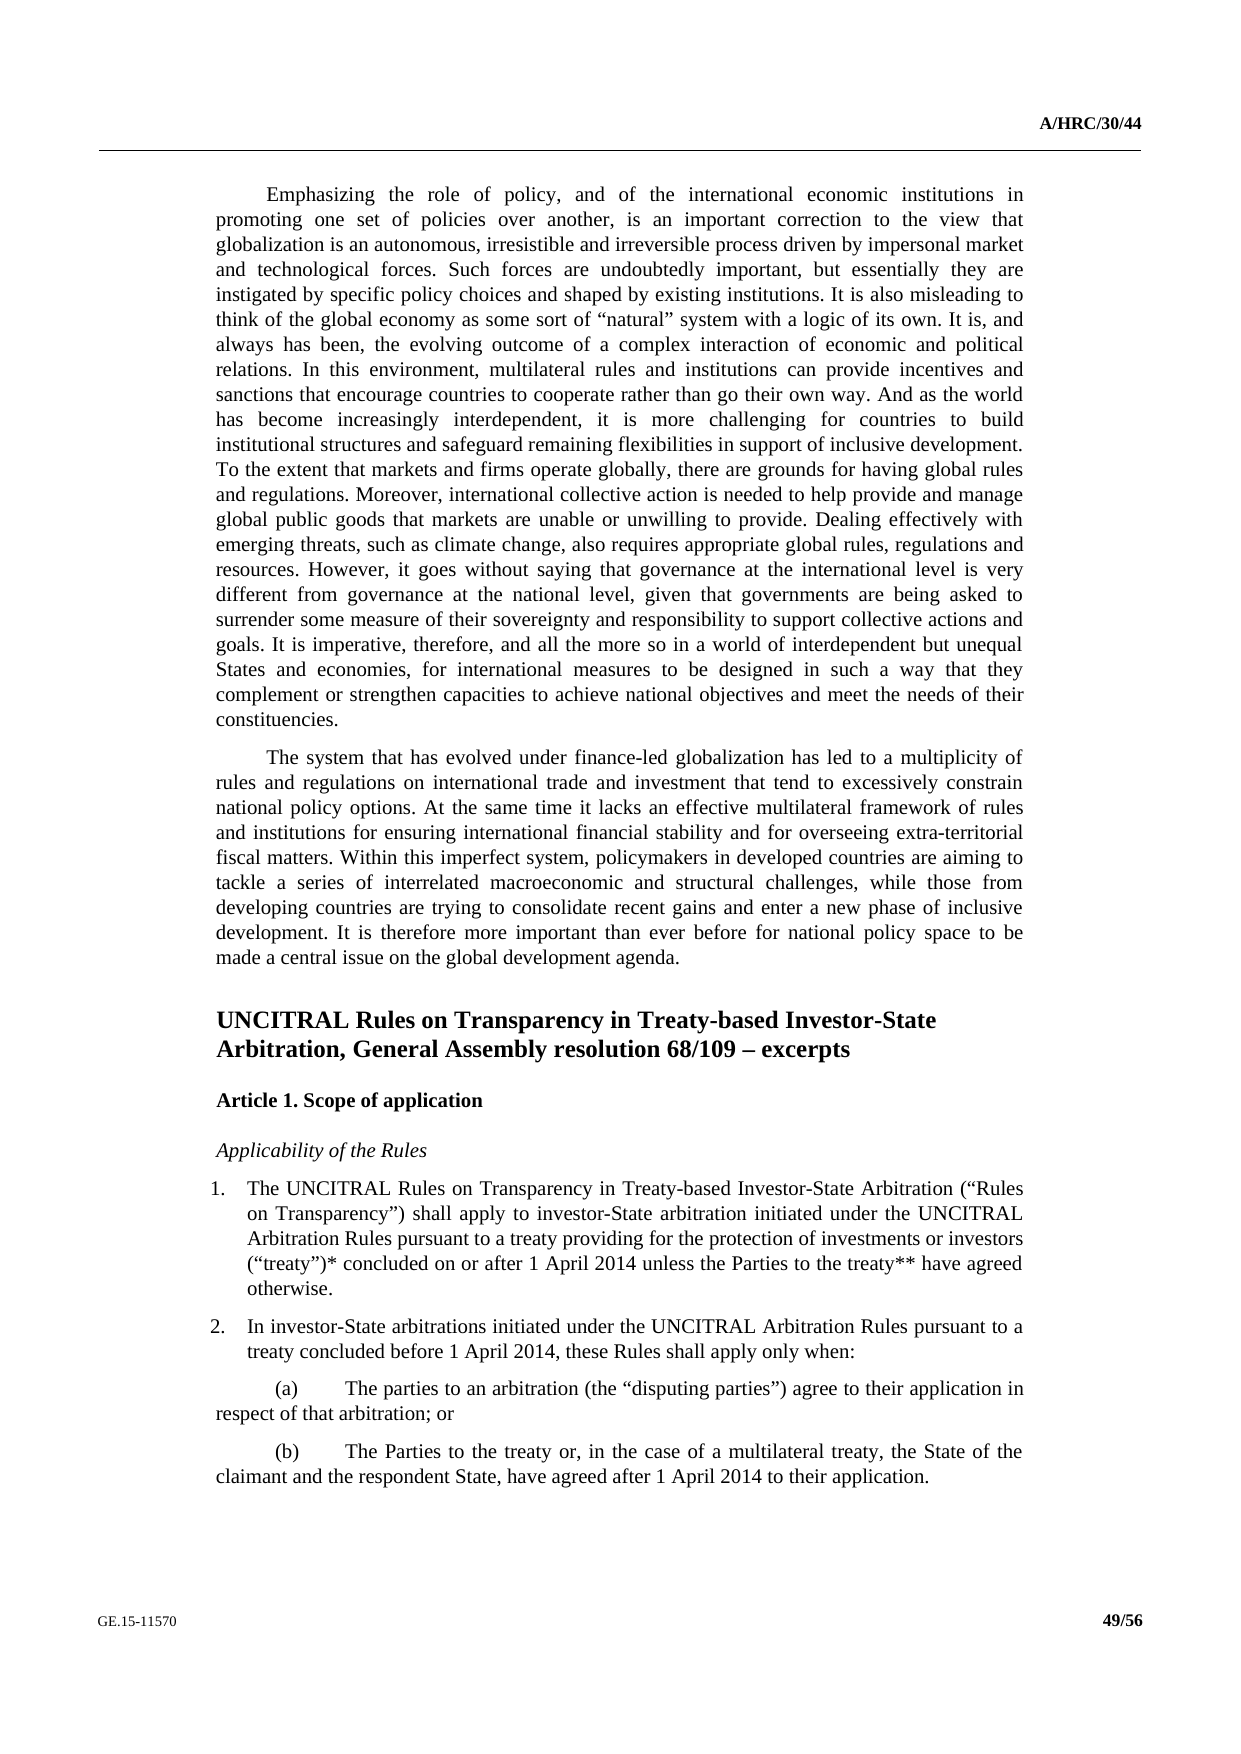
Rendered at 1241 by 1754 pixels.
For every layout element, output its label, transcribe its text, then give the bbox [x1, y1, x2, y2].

text 1. The UNCITRAL Rules on Transparency in Treaty-based Investor-State Arbitration (“Rules on Transparency”) shall apply to investor-State arbitration initiated under the UNCITRAL Arbitration Rules pursuant to a treaty providing for the protection of investments or investors (“treaty”)* concluded on or after 1 April 2014 unless the Parties to the treaty** have agreed otherwise. [210, 1175, 1024, 1300]
text The system that has evolved under finance-led globalization has led to a multiplicity of rules and regulations on international trade and investment that tend to excessively constrain national policy options. At the same time it lacks an effective multilateral framework of rules and institutions for ensuring international financial stability and for overseeing extra-territorial fiscal matters. Within this imperfect system, policymakers in developed countries are aiming to tackle a series of interrelated macroeconomic and structural challenges, while those from developing countries are trying to consolidate recent gains and enter a new phase of inclusive development. It is therefore more important than ever before for national policy space to be made a central issue on the global development agenda. [216, 744, 1024, 969]
text Article 1. Scope of application [97, 1088, 1024, 1113]
text Emphasizing the role of policy, and of the international economic institutions in promoting one set of policies over another, is an important correction to the view that globalization is an autonomous, irresistible and irreversible process driven by impersonal market and technological forces. Such forces are undoubtedly important, but essentially they are instigated by specific policy choices and shaped by existing institutions. It is also misleading to think of the global economy as some sort of “natural” system with a logic of its own. It is, and always has been, the evolving outcome of a complex interaction of economic and political relations. In this environment, multilateral rules and institutions can provide incentives and sanctions that encourage countries to cooperate rather than go their own way. And as the world has become increasingly interdependent, it is more challenging for countries to build institutional structures and safeguard remaining flexibilities in support of inclusive development. To the extent that markets and firms operate globally, there are grounds for having global rules and regulations. Moreover, international collective action is needed to help provide and manage global public goods that markets are unable or unwilling to provide. Dealing effectively with emerging threats, such as climate change, also requires appropriate global rules, regulations and resources. However, it goes without saying that governance at the international level is very different from governance at the national level, given that governments are being asked to surrender some measure of their sovereignty and responsibility to support collective actions and goals. It is imperative, therefore, and all the more so in a world of interdependent but unequal States and economies, for international measures to be designed in such a way that they complement or strengthen capacities to achieve national objectives and meet the needs of their constituencies. [216, 181, 1024, 731]
text Applicability of the Rules [97, 1138, 1024, 1163]
text 2. In investor-State arbitrations initiated under the UNCITRAL Arbitration Rules pursuant to a treaty concluded before 1 April 2014, these Rules shall apply only when: [210, 1313, 1024, 1363]
text (a) The parties to an arbitration (the “disputing parties”) agree to their application in respect of that arbitration; or [216, 1375, 1024, 1425]
text (b) The Parties to the treaty or, in the case of a multilateral treaty, the State of the claimant and the respondent State, have agreed after 1 April 2014 to their application. [216, 1438, 1024, 1488]
text UNCITRAL Rules on Transparency in Treaty-based Investor-State Arbitration, General Assembly resolution 68/109 – excerpts [97, 1006, 1024, 1063]
